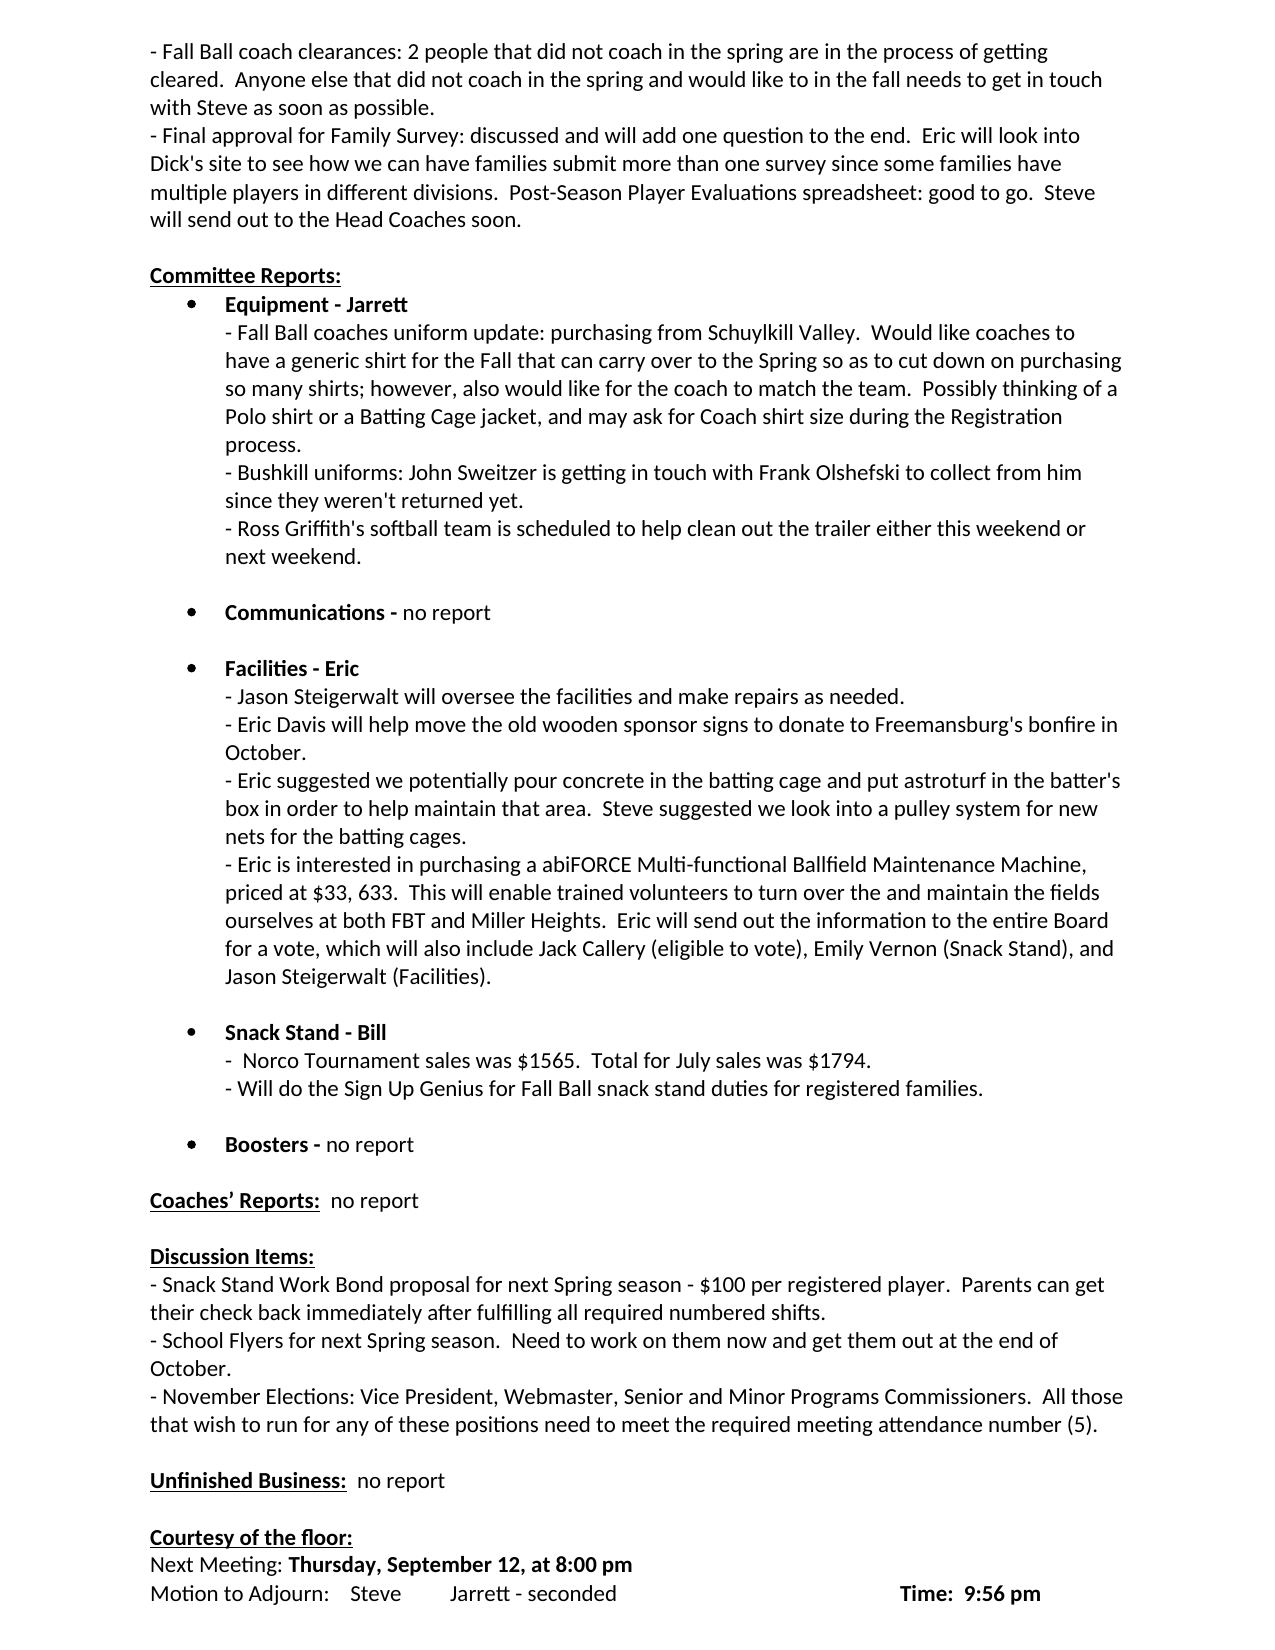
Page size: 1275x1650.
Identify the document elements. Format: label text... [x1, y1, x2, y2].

list Facilities - Eric [187, 654, 1125, 682]
text Unfinished Business: no report [150, 1467, 1125, 1494]
text - Ross Griffith's softball team is scheduled to help clean out the trailer either this weekend or next weekend. [225, 514, 1125, 570]
list Boosters - no report [187, 1130, 1125, 1158]
text Motion to Adjourn: Steve Jarrett - seconded Time: 9:56 pm [150, 1579, 1125, 1607]
text - Eric suggested we potentially pour concrete in the batting cage and put astroturf in the batter's box in order to help maintain that area. Steve suggested we look into a pulley system for new nets for the batting cages. [225, 766, 1125, 850]
text - Jason Steigerwalt will oversee the facilities and make repairs as needed. [225, 682, 1125, 710]
text - Fall Ball coach clearances: 2 people that did not coach in the spring are in the process of getting cleared. Anyone else that did not coach in the spring and would like to in the fall needs to get in touch with Steve as soon as possible. [150, 37, 1125, 122]
text - November Elections: Vice President, Webmaster, Senior and Minor Programs Commissioners. All those that wish to run for any of these positions need to meet the required meeting attendance number (5). [150, 1382, 1125, 1438]
text - Norco Tournament sales was $1565. Total for July sales was $1794. [225, 1046, 1125, 1074]
text - Final approval for Family Survey: discussed and will add one question to the end. Eric will look into Dick's site to see how we can have families submit more than one survey since some families have multiple players in different divisions. Post-Season Player Evaluations spreadsheet: good to go. Steve will send out to the Head Coaches soon. [150, 122, 1125, 234]
text Next Meeting: Thursday, September 12, at 8:00 pm [150, 1551, 1125, 1579]
text - Snack Stand Work Bond proposal for next Spring season - $100 per registered player. Parents can get their check back immediately after fulfilling all required numbered shifts. [150, 1270, 1125, 1326]
text - Bushkill uniforms: John Sweitzer is getting in touch with Frank Olshefski to collect from him since they weren't returned yet. [225, 458, 1125, 514]
text Courtesy of the floor: [150, 1523, 1125, 1551]
text - Will do the Sign Up Genius for Fall Ball snack stand duties for registered families. [225, 1074, 1125, 1102]
text Committee Reports: [150, 262, 1125, 290]
text - Fall Ball coaches uniform update: purchasing from Schuylkill Valley. Would like coaches to have a generic shirt for the Fall that can carry over to the Spring so as to cut down on purchasing so many shirts; however, also would like for the coach to match the team. Possibly thinking of a Polo shirt or a Batting Cage jacket, and may ask for Coach shirt size during the Registration process. [225, 318, 1125, 458]
text - Eric is interested in purchasing a abiFORCE Multi-functional Ballfield Maintenance Machine, priced at $33, 633. This will enable trained volunteers to turn over the and maintain the fields ourselves at both FBT and Miller Heights. Eric will send out the information to the entire Board for a vote, which will also include Jack Callery (eligible to vote), Emily Vernon (Snack Stand), and Jason Steigerwalt (Facilities). [225, 850, 1125, 990]
text - Eric Davis will help move the old wooden sponsor signs to donate to Freemansburg's bonfire in October. [225, 710, 1125, 766]
list Snack Stand - Bill [187, 1018, 1125, 1046]
text Discussion Items: [150, 1242, 1125, 1270]
text - School Flyers for next Spring season. Need to work on them now and get them out at the end of October. [150, 1326, 1125, 1382]
text Coaches’ Reports: no report [150, 1186, 1125, 1214]
list Equipment - Jarrett [187, 290, 1125, 318]
list Communications - no report [187, 598, 1125, 626]
